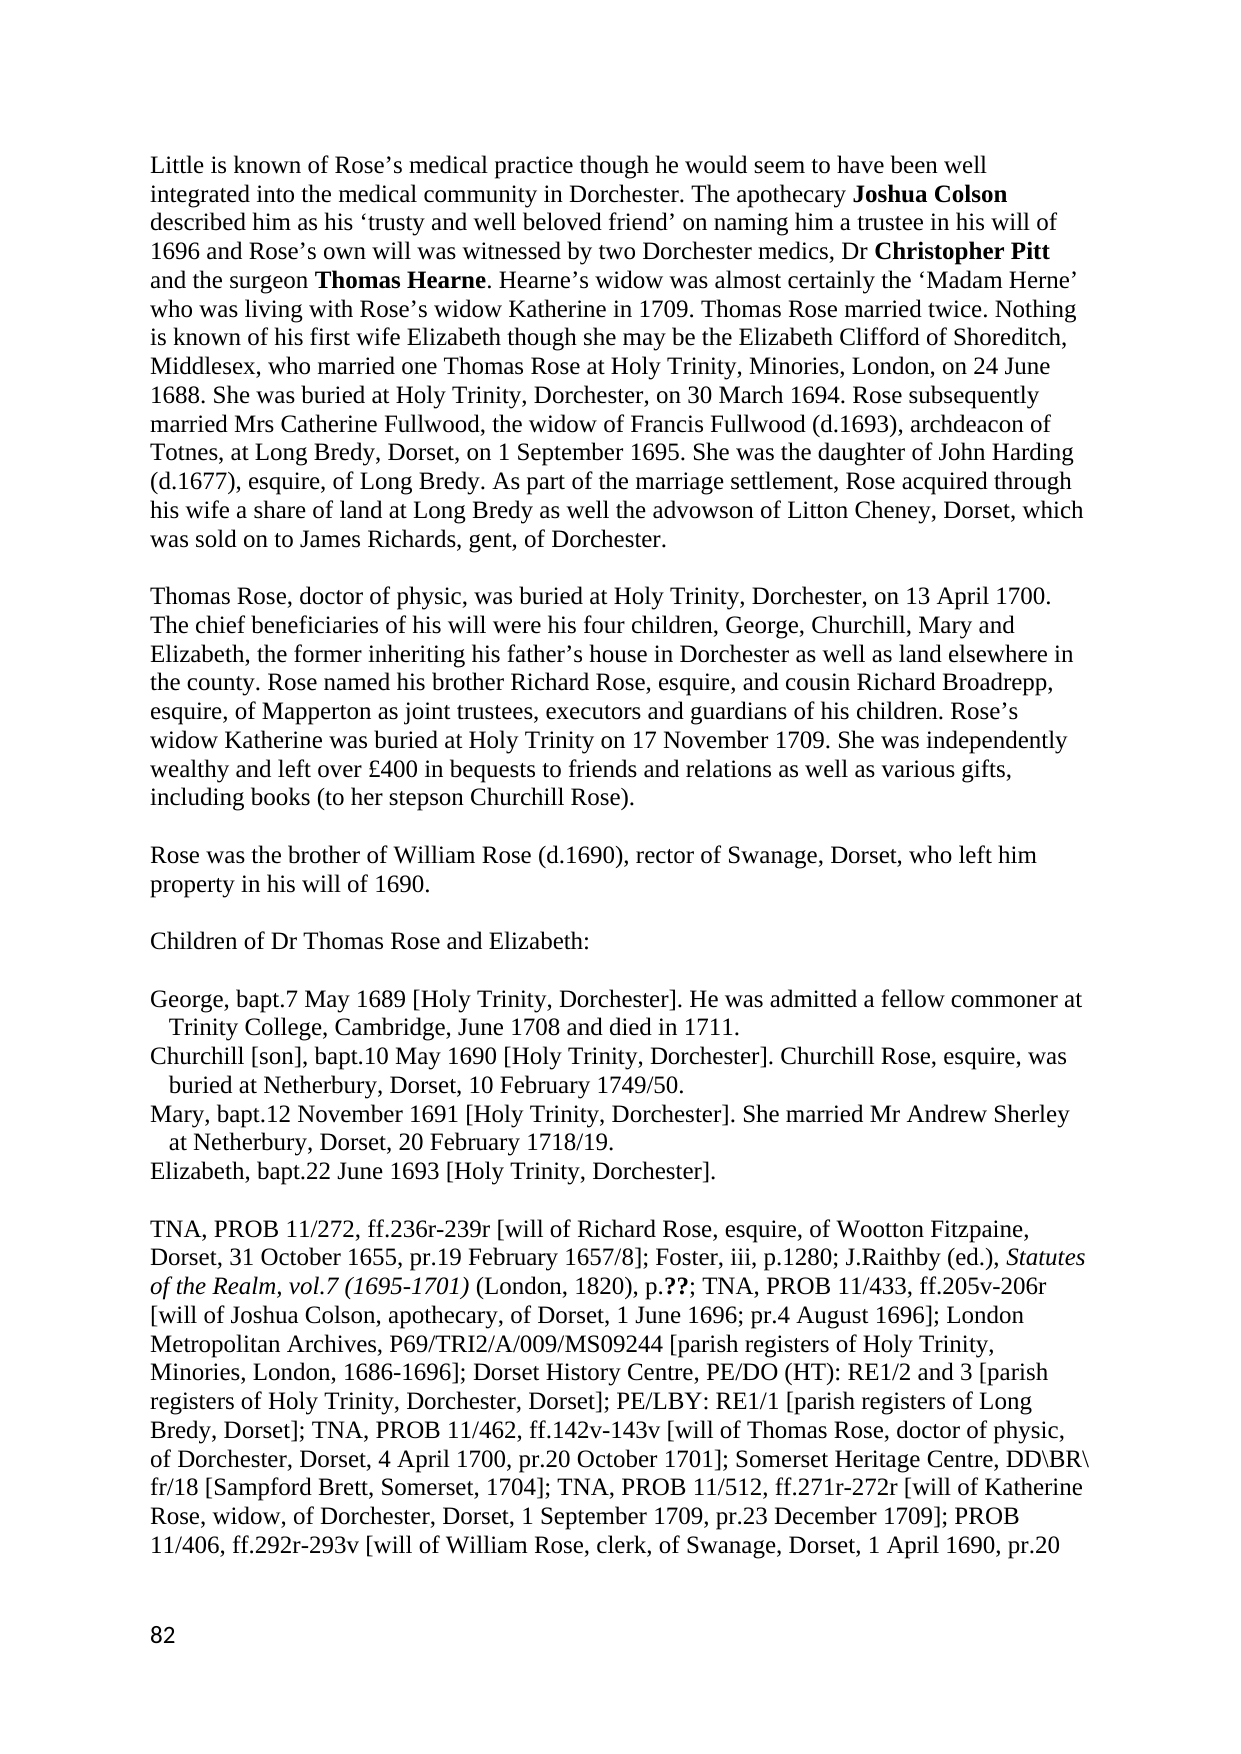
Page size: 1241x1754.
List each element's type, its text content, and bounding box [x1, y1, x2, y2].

text Thomas Rose, doctor of physic, was buried at Holy Trinity, Dorchester, on 13 April 1700. The chief beneficiaries of his will were his four children, George, Churchill, Mary and Elizabeth, the former inheriting his father’s house in Dorchester as well as land elsewhere in the county. Rose named his brother Richard Rose, esquire, and cousin Richard Broadrepp, esquire, of Mapperton as joint trustees, executors and guardians of his children. Rose’s widow Katherine was buried at Holy Trinity on 17 November 1709. She was independently wealthy and left over £400 in bequests to friends and relations as well as various gifts, including books (to her stepson Churchill Rose). [150, 581, 1090, 811]
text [150, 1214, 1090, 1559]
text Trinity College, Cambridge, June 1708 and died in 1711. [150, 1012, 1090, 1041]
text Rose was the brother of William Rose (d.1690), rector of Swanage, Dorset, who left him property in his will of 1690. [150, 840, 1090, 897]
text George, bapt.7 May 1689 [Holy Trinity, Dorchester]. He was admitted a fellow commoner at [150, 984, 1090, 1012]
text Children of Dr Thomas Rose and Elizabeth: [150, 926, 1090, 955]
text at Netherbury, Dorset, 20 February 1718/19. [150, 1127, 1090, 1156]
text buried at Netherbury, Dorset, 10 February 1749/50. [150, 1070, 1090, 1099]
text Little is known of Rose’s medical practice though he would seem to have been well integrated into the medical community in Dorchester. The apothecary Joshua Colson described him as his ‘trusty and well beloved friend’ on naming him a trustee in his will of 1696 and Rose’s own will was witnessed by two Dorchester medics, Dr Christopher Pitt and the surgeon Thomas Hearne. Hearne’s widow was almost certainly the ‘Madam Herne’ who was living with Rose’s widow Katherine in 1709. Thomas Rose married twice. Nothing is known of his first wife Elizabeth though she may be the Elizabeth Clifford of Shoreditch, Middlesex, who married one Thomas Rose at Holy Trinity, Minories, London, on 24 June 1688. She was buried at Holy Trinity, Dorchester, on 30 March 1694. Rose subsequently married Mrs Catherine Fullwood, the widow of Francis Fullwood (d.1693), archdeacon of Totnes, at Long Bredy, Dorset, on 1 September 1695. She was the daughter of John Harding (d.1677), esquire, of Long Bredy. As part of the marriage settlement, Rose acquired through his wife a share of land at Long Bredy as well the advowson of Litton Cheney, Dorset, which was sold on to James Richards, gent, of Dorchester. [150, 150, 1090, 552]
text Mary, bapt.12 November 1691 [Holy Trinity, Dorchester]. She married Mr Andrew Sherley [150, 1099, 1090, 1127]
text Churchill [son], bapt.10 May 1690 [Holy Trinity, Dorchester]. Churchill Rose, esquire, was [150, 1041, 1090, 1070]
text Elizabeth, bapt.22 June 1693 [Holy Trinity, Dorchester]. [150, 1156, 1090, 1185]
